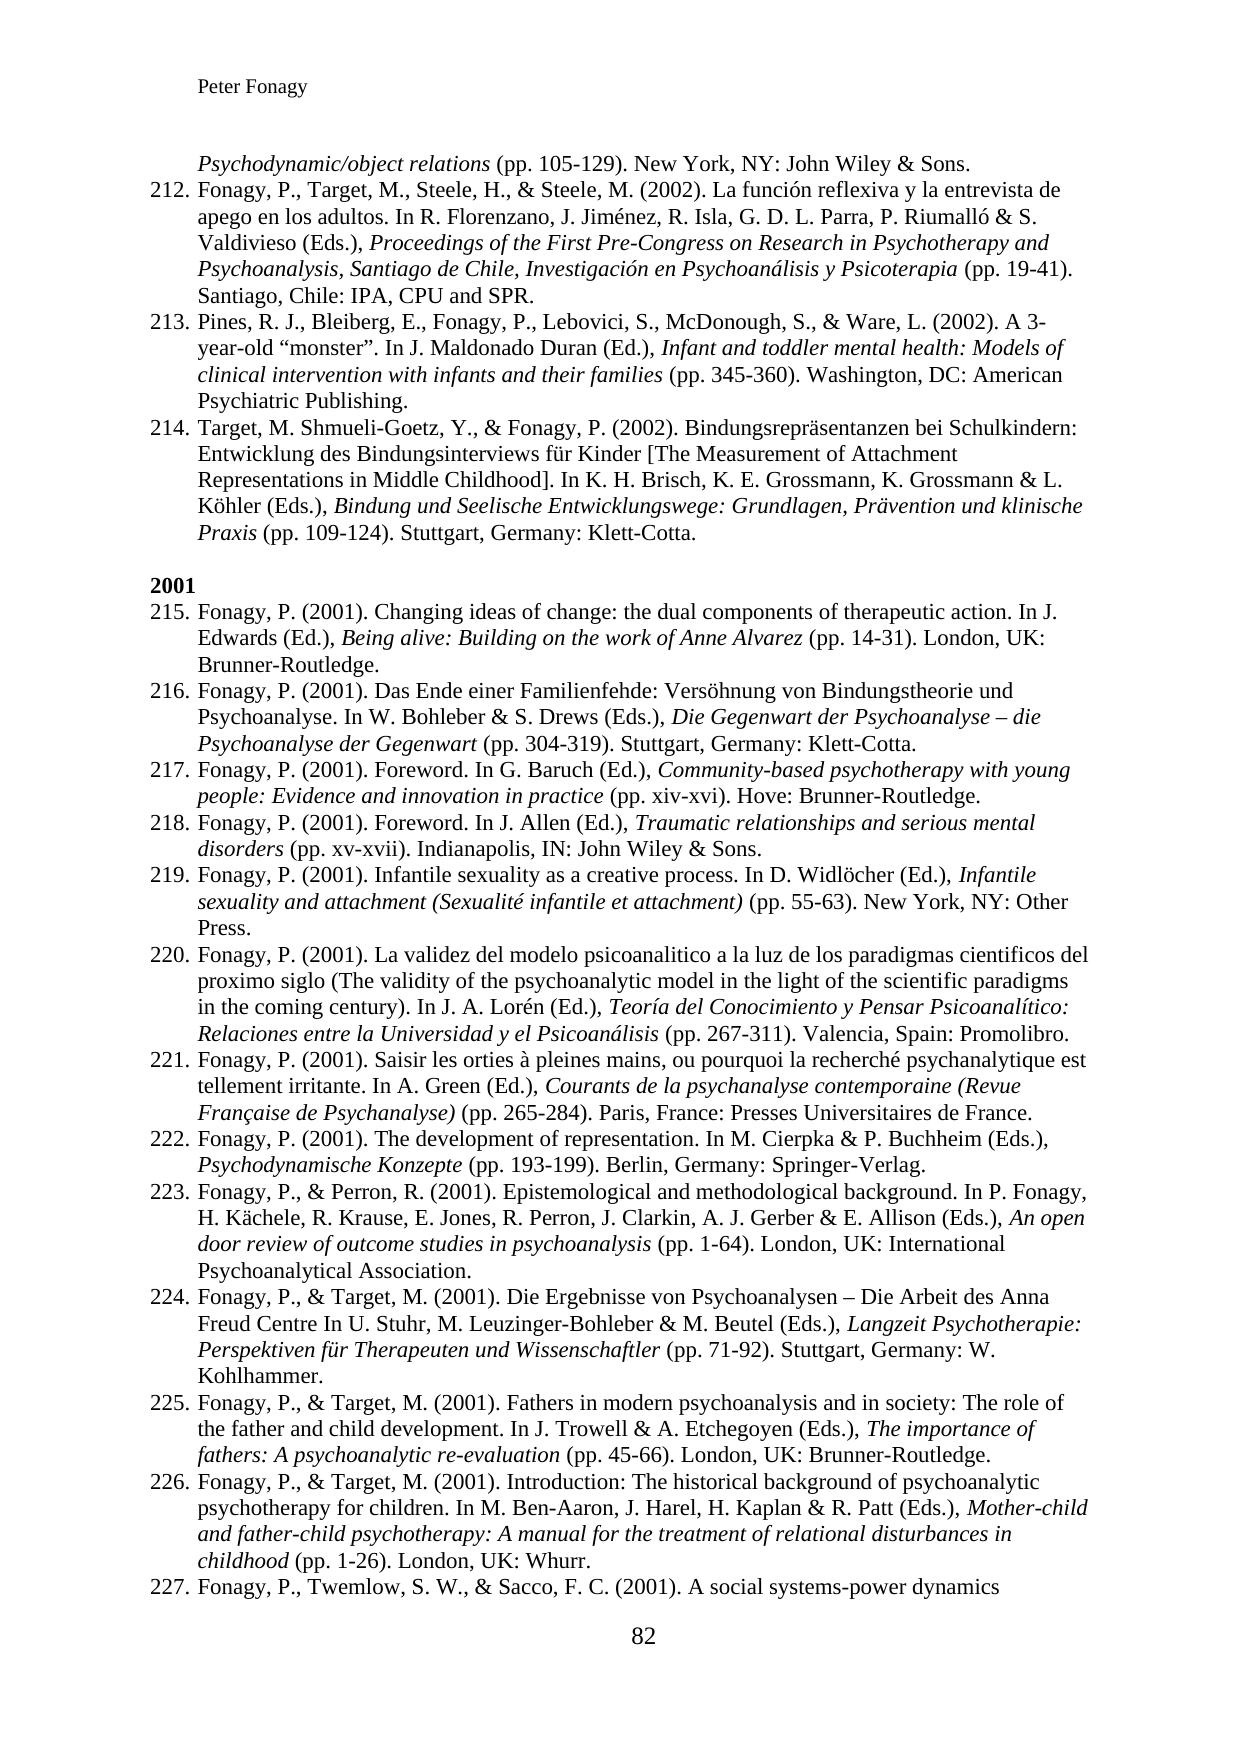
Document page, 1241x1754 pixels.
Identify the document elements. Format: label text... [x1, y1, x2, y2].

list Fonagy, P. (2001). Foreword. In J. Allen (Ed.), Traumatic relationships and serious mental disorders (pp. xv-xvii). Indianapolis, IN: John Wiley & Sons. [150, 809, 1090, 862]
list Fonagy, P. (2001). Infantile sexuality as a creative process. In D. Widlöcher (Ed.), Infantile sexuality and attachment (Sexualité infantile et attachment) (pp. 55-63). New York, NY: Other Press. [150, 862, 1090, 941]
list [150, 1573, 1090, 1599]
list Fonagy, P., & Target, M. (2001). Introduction: The historical background of psychoanalytic psychotherapy for children. In M. Ben-Aaron, J. Harel, H. Kaplan & R. Patt (Eds.), Mother-child and father-child psychotherapy: A manual for the treatment of relational disturbances in childhood (pp. 1-26). London, UK: Whurr. [150, 1468, 1090, 1573]
list Fonagy, P. (2001). The development of representation. In M. Cierpka & P. Buchheim (Eds.), Psychodynamische Konzepte (pp. 193-199). Berlin, Germany: Springer-Verlag. [150, 1125, 1090, 1178]
list Fonagy, P. (2001). Changing ideas of change: the dual components of therapeutic action. In J. Edwards (Ed.), Being alive: Building on the work of Anne Alvarez (pp. 14-31). London, UK: Brunner-Routledge. [150, 598, 1090, 677]
list Fonagy, P. (2001). Das Ende einer Familienfehde: Versöhnung von Bindungstheorie und Psychoanalyse. In W. Bohleber & S. Drews (Eds.), Die Gegenwart der Psychoanalyse – die Psychoanalyse der Gegenwart (pp. 304-319). Stuttgart, Germany: Klett-Cotta. [150, 677, 1090, 756]
list Fonagy, P. (2001). La validez del modelo psicoanalitico a la luz de los paradigmas cientificos del proximo siglo (The validity of the psychoanalytic model in the light of the scientific paradigms in the coming century). In J. A. Lorén (Ed.), Teoría del Conocimiento y Pensar Psicoanalítico: Relaciones entre la Universidad y el Psicoanálisis (pp. 267-311). Valencia, Spain: Promolibro. [150, 941, 1090, 1046]
list Fonagy, P. (2001). Foreword. In G. Baruch (Ed.), Community-based psychotherapy with young people: Evidence and innovation in practice (pp. xiv-xvi). Hove: Brunner-Routledge. [150, 756, 1090, 809]
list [150, 150, 1090, 176]
list Target, M. Shmueli-Goetz, Y., & Fonagy, P. (2002). Bindungsrepräsentanzen bei Schulkindern: Entwicklung des Bindungsinterviews für Kinder [The Measurement of Attachment Representations in Middle Childhood]. In K. H. Brisch, K. E. Grossmann, K. Grossmann & L. Köhler (Eds.), Bindung und Seelische Entwicklungswege: Grundlagen, Prävention und klinische Praxis (pp. 109-124). Stuttgart, Germany: Klett-Cotta. [150, 413, 1090, 545]
list Fonagy, P., & Perron, R. (2001). Epistemological and methodological background. In P. Fonagy, H. Kächele, R. Krause, E. Jones, R. Perron, J. Clarkin, A. J. Gerber & E. Allison (Eds.), An open door review of outcome studies in psychoanalysis (pp. 1-64). London, UK: International Psychoanalytical Association. [150, 1178, 1090, 1283]
list Fonagy, P. (2001). Saisir les orties à pleines mains, ou pourquoi la recherché psychanalytique est tellement irritante. In A. Green (Ed.), Courants de la psychanalyse contemporaine (Revue Française de Psychanalyse) (pp. 265-284). Paris, France: Presses Universitaires de France. [150, 1046, 1090, 1125]
list Fonagy, P., & Target, M. (2001). Fathers in modern psychoanalysis and in society: The role of the father and child development. In J. Trowell & A. Etchegoyen (Eds.), The importance of fathers: A psychoanalytic re-evaluation (pp. 45-66). London, UK: Brunner-Routledge. [150, 1389, 1090, 1468]
list Fonagy, P., & Target, M. (2001). Die Ergebnisse von Psychoanalysen – Die Arbeit des Anna Freud Centre In U. Stuhr, M. Leuzinger-Bohleber & M. Beutel (Eds.), Langzeit Psychotherapie: Perspektiven für Therapeuten und Wissenschaftler (pp. 71-92). Stuttgart, Germany: W. Kohlhammer. [150, 1283, 1090, 1389]
text 2001 [150, 572, 1090, 598]
list Pines, R. J., Bleiberg, E., Fonagy, P., Lebovici, S., McDonough, S., & Ware, L. (2002). A 3-year-old “monster”. In J. Maldonado Duran (Ed.), Infant and toddler mental health: Models of clinical intervention with infants and their families (pp. 345-360). Washington, DC: American Psychiatric Publishing. [150, 308, 1090, 413]
list Fonagy, P., Target, M., Steele, H., & Steele, M. (2002). La función reflexiva y la entrevista de apego en los adultos. In R. Florenzano, J. Jiménez, R. Isla, G. D. L. Parra, P. Riumalló & S. Valdivieso (Eds.), Proceedings of the First Pre-Congress on Research in Psychotherapy and Psychoanalysis, Santiago de Chile, Investigación en Psychoanálisis y Psicoterapia (pp. 19-41). Santiago, Chile: IPA, CPU and SPR. [150, 176, 1090, 308]
